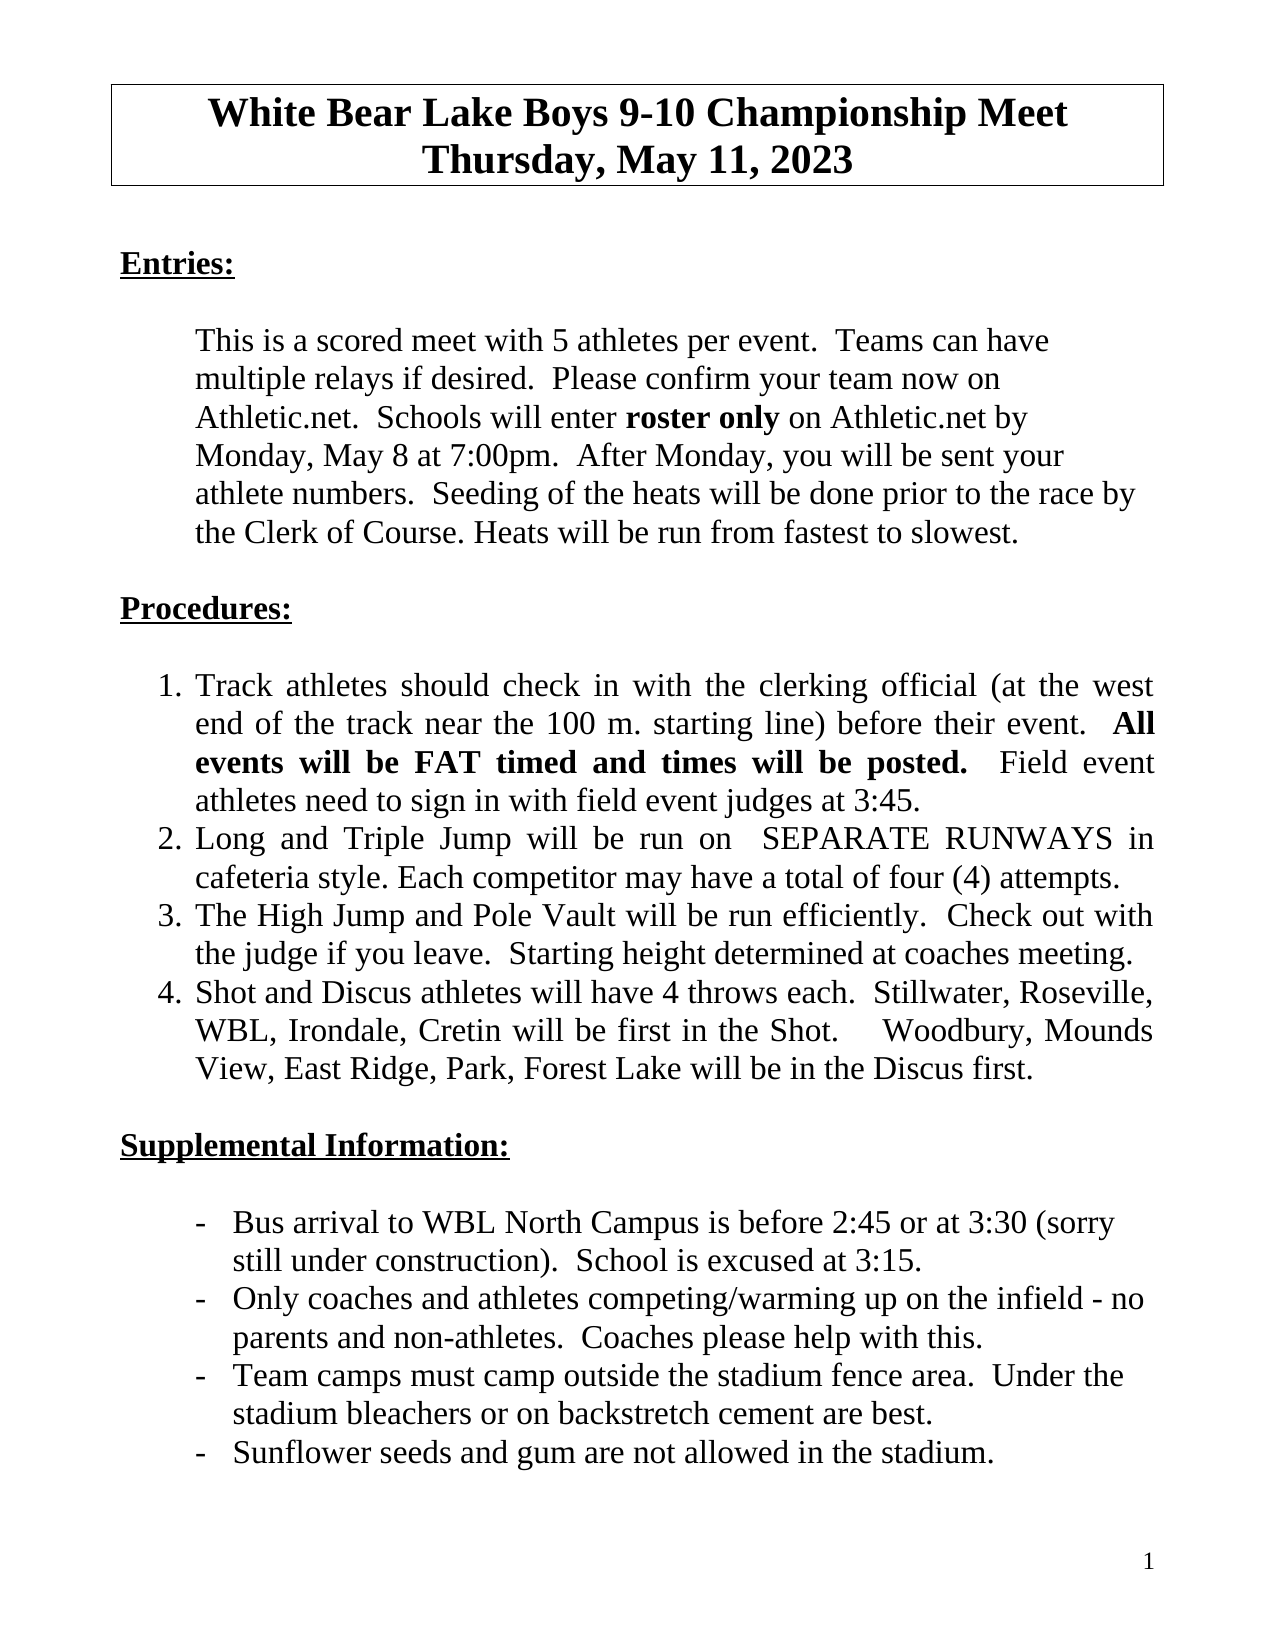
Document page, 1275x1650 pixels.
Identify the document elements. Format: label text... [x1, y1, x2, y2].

list Shot and Discus athletes will have 4 throws each. Stillwater, Roseville, WBL, Irondale, Cretin will be first in the Shot. Woodbury, Mounds View, East Ridge, Park, Forest Lake will be in the Discus first. [157, 972, 1155, 1087]
list Bus arrival to WBL North Campus is before 2:45 or at 3:30 (sorry still under construction). School is excused at 3:15. [195, 1202, 1155, 1278]
text This is a scored meet with 5 athletes per event. Teams can have multiple relays if desired. Please confirm your team now on Athletic.net. Schools will enter roster only on Athletic.net by Monday, May 8 at 7:00pm. After Monday, you will be sent your athlete numbers. Seeding of the heats will be done prior to the race by the Clerk of Course. Heats will be run from fastest to slowest. [195, 320, 1155, 550]
text Procedures: [120, 588, 1155, 627]
list Track athletes should check in with the clerking official (at the west end of the track near the 100 m. starting line) before their event. All events will be FAT timed and times will be posted. Field event athletes need to sign in with field event judges at 3:45. [157, 665, 1155, 818]
list Team camps must camp outside the stadium fence area. Under the stadium bleachers or on backstretch cement are best. [195, 1355, 1155, 1432]
list Only coaches and athletes competing/warming up on the infield - no parents and non-athletes. Coaches please help with this. [195, 1278, 1155, 1355]
list Sunflower seeds and gum are not allowed in the stadium. [195, 1432, 1155, 1470]
list Long and Triple Jump will be run on SEPARATE RUNWAYS in cafeteria style. Each competitor may have a total of four (4) attempts. [157, 818, 1155, 895]
text Supplemental Information: [120, 1125, 1155, 1163]
title White Bear Lake Boys 9-10 Championship Meet [112, 85, 1163, 132]
list The High Jump and Pole Vault will be run efficiently. Check out with the judge if you leave. Starting height determined at coaches meeting. [157, 895, 1155, 972]
title Thursday, May 11, 2023 [112, 132, 1163, 185]
text Entries: [120, 243, 1155, 282]
